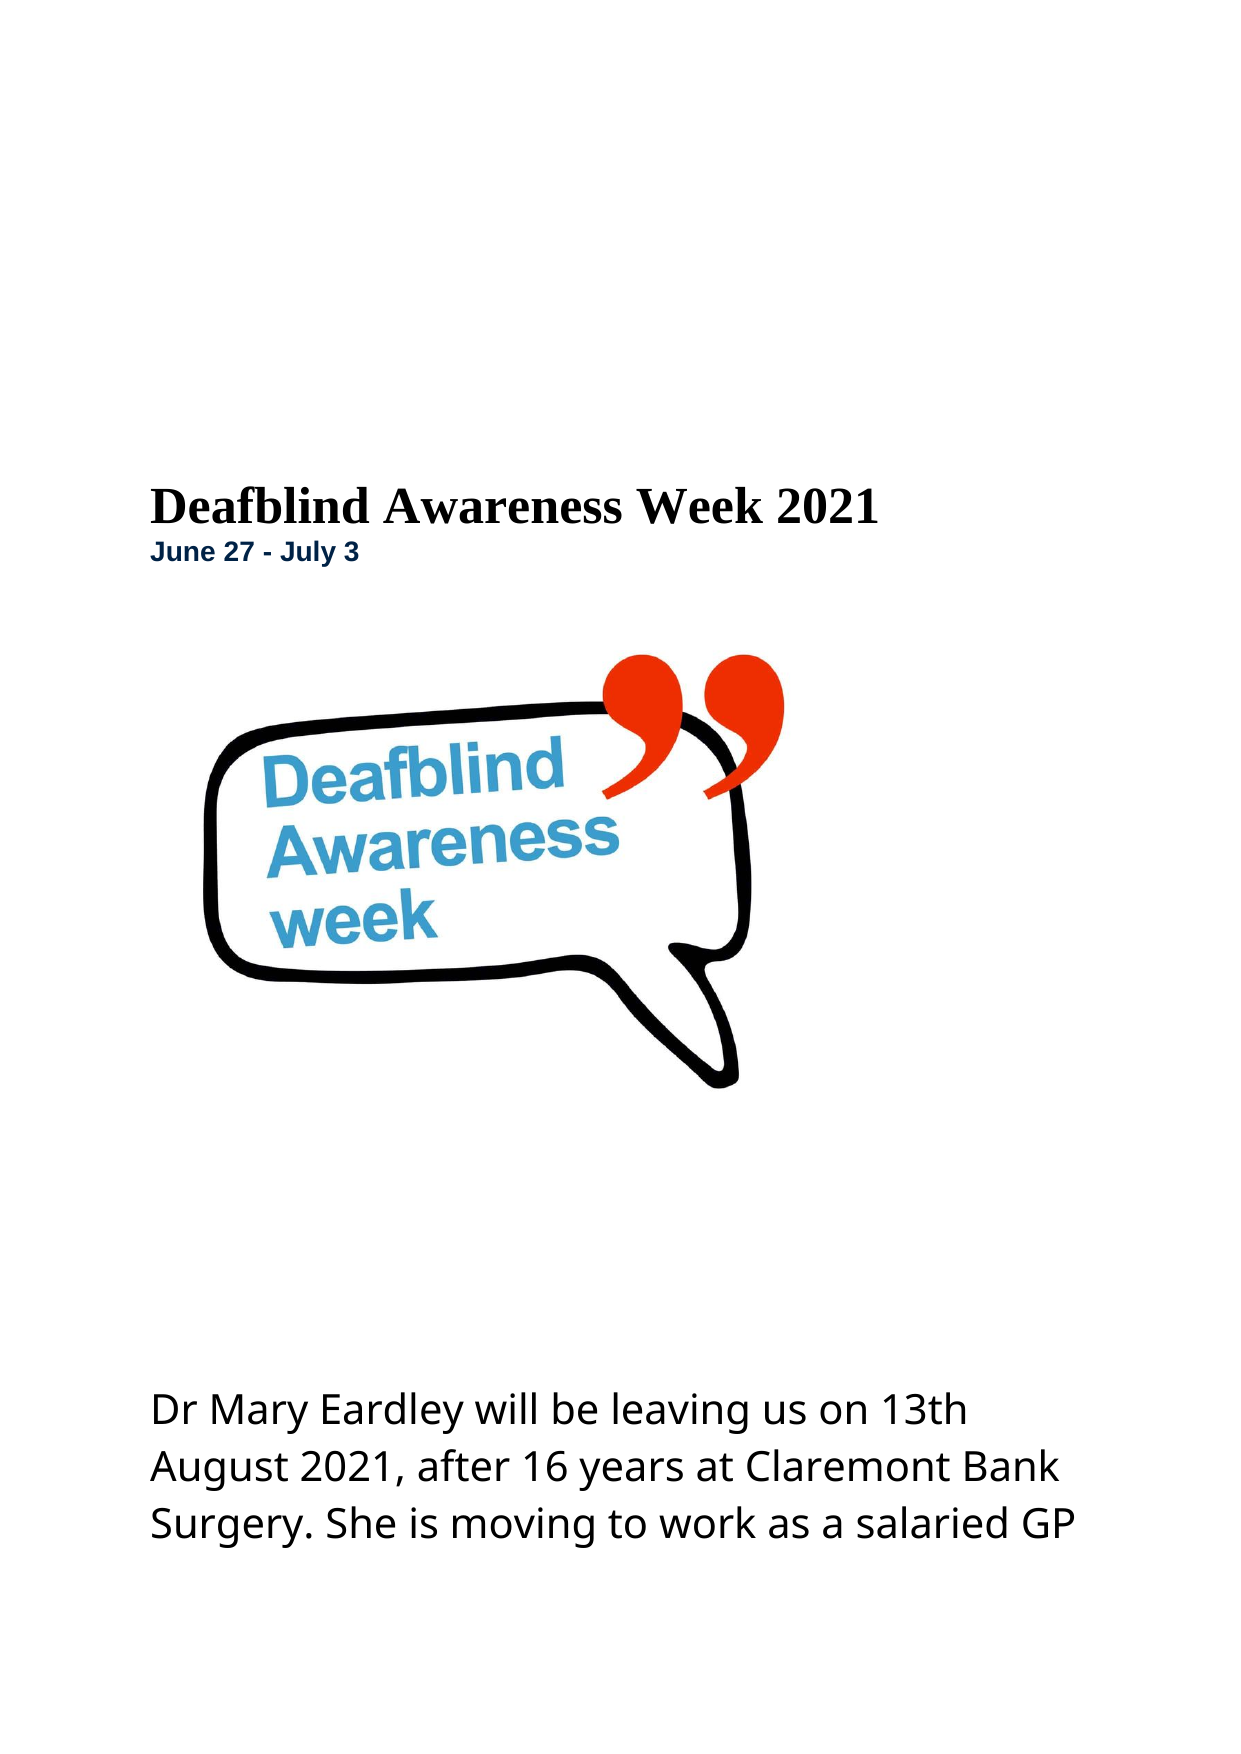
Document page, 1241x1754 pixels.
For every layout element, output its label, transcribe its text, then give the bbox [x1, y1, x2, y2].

text June 27 - July 3 [150, 535, 1090, 568]
text Deafblind Awareness Week 2021 [150, 415, 1090, 535]
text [150, 1380, 1090, 1550]
picture [150, 628, 856, 1126]
